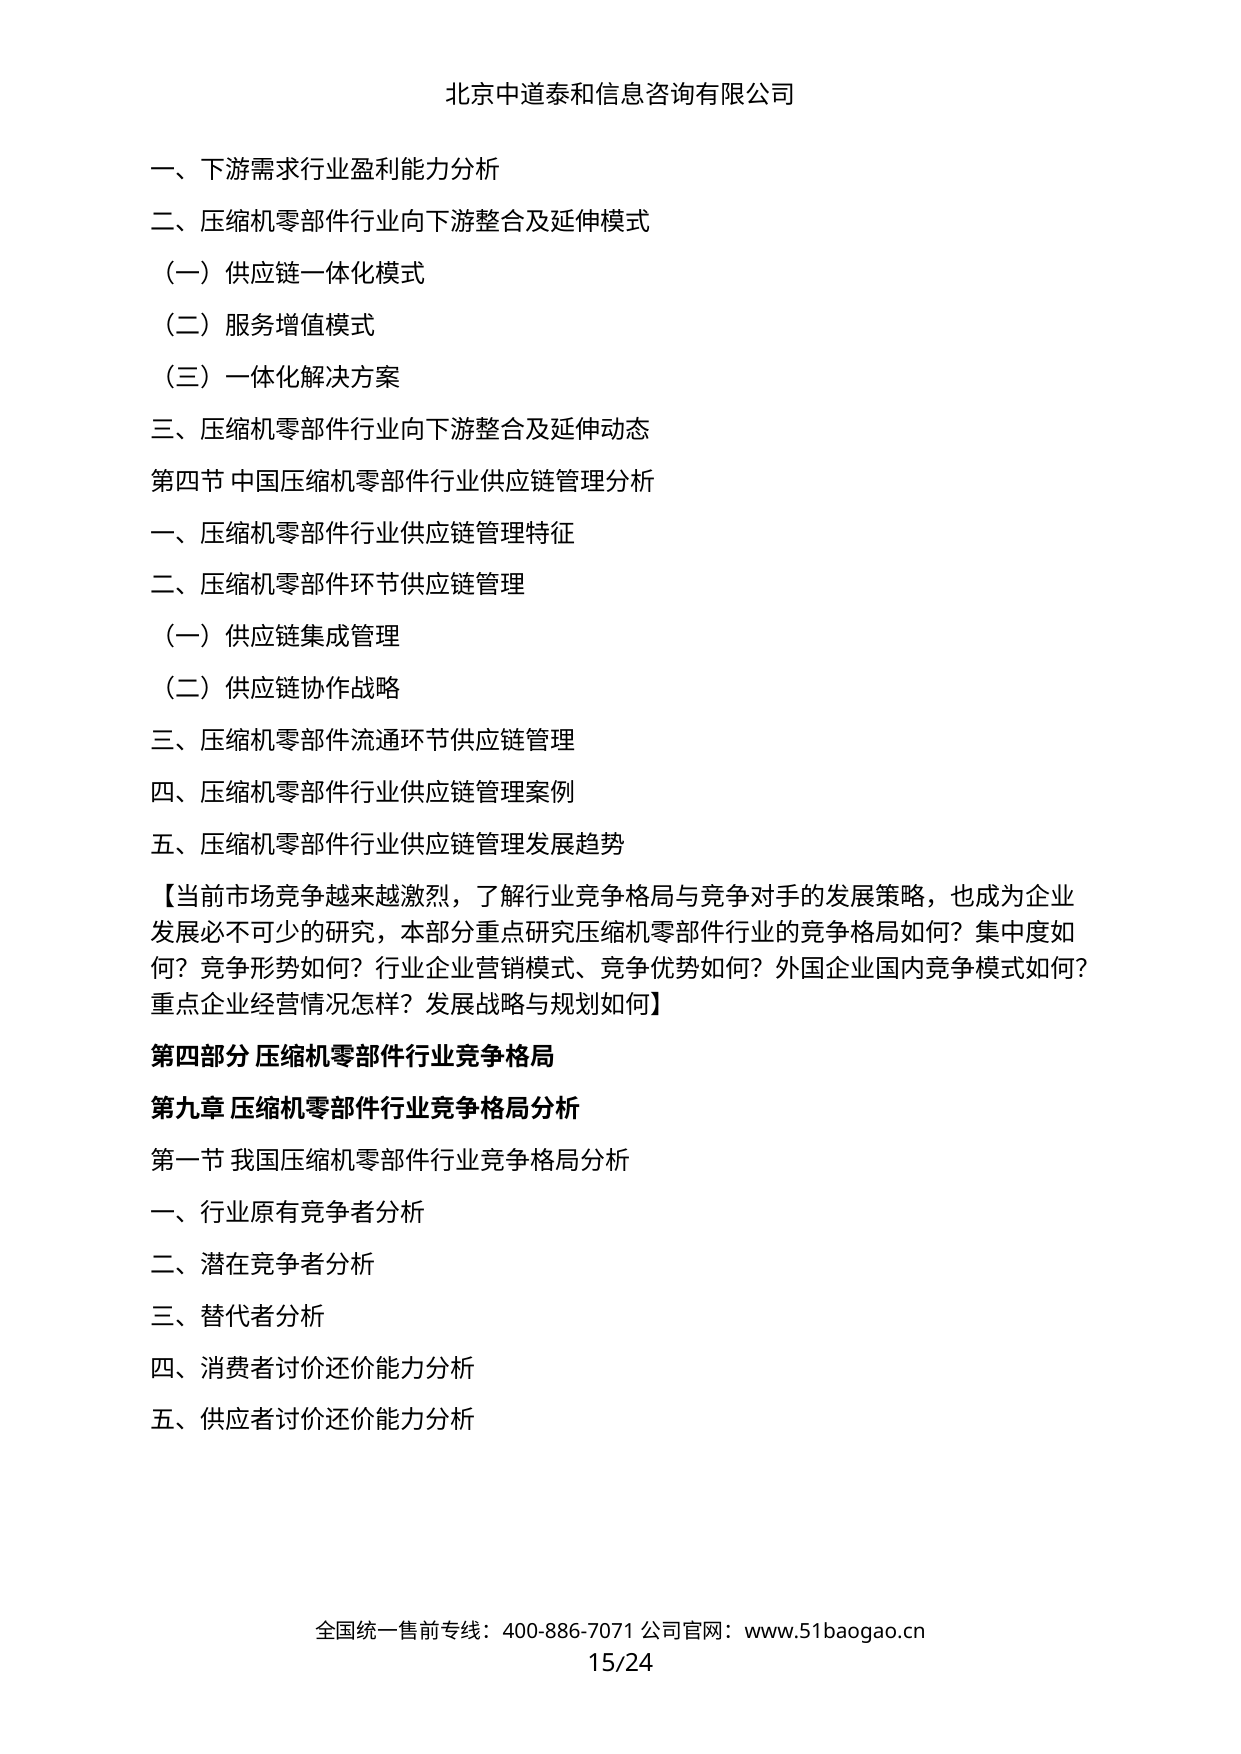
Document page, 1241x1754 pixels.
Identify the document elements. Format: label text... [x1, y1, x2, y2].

text （二）服务增值模式 [150, 306, 1090, 342]
text 第四节 中国压缩机零部件行业供应链管理分析 [150, 461, 1090, 497]
text 第一节 我国压缩机零部件行业竞争格局分析 [150, 1141, 1090, 1177]
text 二、潜在竞争者分析 [150, 1244, 1090, 1281]
text （三）一体化解决方案 [150, 357, 1090, 394]
text 一、行业原有竞争者分析 [150, 1192, 1090, 1229]
text 一、下游需求行业盈利能力分析 [150, 150, 1090, 186]
text （一）供应链一体化模式 [150, 254, 1090, 290]
text 【当前市场竞争越来越激烈，了解行业竞争格局与竞争对手的发展策略，也成为企业发展必不可少的研究，本部分重点研究压缩机零部件行业的竞争格局如何？集中度如何？竞争形势如何？行业企业营销模式、竞争优势如何？外国企业国内竞争模式如何？重点企业经营情况怎样？发展战略与规划如何】 [150, 876, 1090, 1021]
text 二、压缩机零部件行业向下游整合及延伸模式 [150, 202, 1090, 238]
text 四、消费者讨价还价能力分析 [150, 1348, 1090, 1384]
text 二、压缩机零部件环节供应链管理 [150, 565, 1090, 601]
text 第九章 压缩机零部件行业竞争格局分析 [150, 1089, 1090, 1125]
text 五、压缩机零部件行业供应链管理发展趋势 [150, 824, 1090, 861]
text 一、压缩机零部件行业供应链管理特征 [150, 513, 1090, 549]
text 三、压缩机零部件流通环节供应链管理 [150, 721, 1090, 757]
text 五、供应者讨价还价能力分析 [150, 1400, 1090, 1436]
text （二）供应链协作战略 [150, 669, 1090, 705]
text 三、压缩机零部件行业向下游整合及延伸动态 [150, 409, 1090, 446]
text 第四部分 压缩机零部件行业竞争格局 [150, 1037, 1090, 1073]
text （一）供应链集成管理 [150, 617, 1090, 653]
text 四、压缩机零部件行业供应链管理案例 [150, 772, 1090, 809]
text 三、替代者分析 [150, 1296, 1090, 1332]
